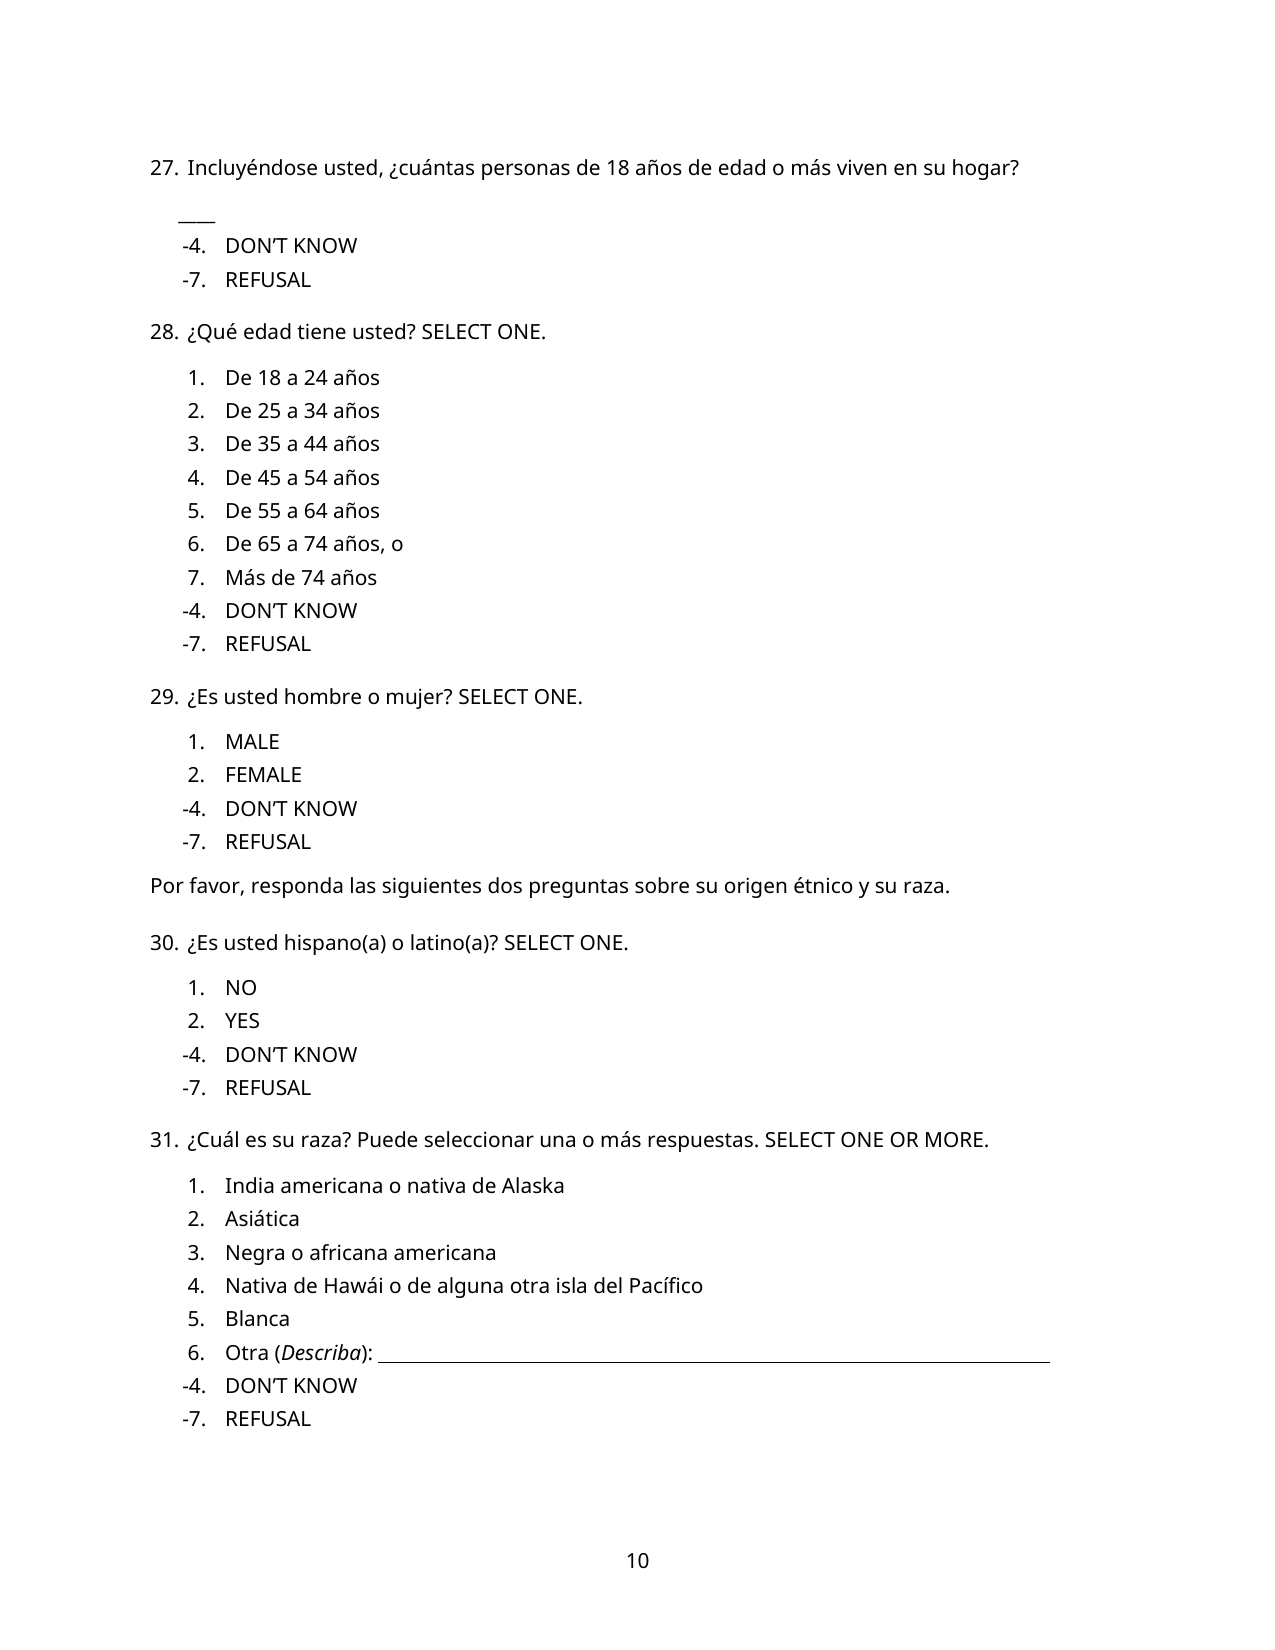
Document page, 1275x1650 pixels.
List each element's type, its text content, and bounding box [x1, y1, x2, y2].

text -4. DON’T KNOW [150, 592, 1125, 625]
list 3. Negra o africana americana [187, 1233, 1125, 1267]
list 1. India americana o nativa de Alaska [187, 1167, 1125, 1200]
text -7. REFUSAL [150, 260, 1125, 294]
text -4. DON’T KNOW [150, 1035, 1125, 1069]
text -7. REFUSAL [150, 625, 1125, 658]
text -7. REFUSAL [150, 1069, 1125, 1102]
list 2. Asiática [187, 1200, 1125, 1233]
text 2. De 25 a 34 años [187, 392, 1125, 425]
list ¿Es usted hombre o mujer? SELECT ONE. [150, 679, 1125, 710]
text 1. NO [187, 969, 1125, 1002]
text 1. De 18 a 24 años [187, 358, 1125, 392]
text -7. REFUSAL [150, 1400, 1125, 1433]
list 5. Blanca [187, 1300, 1125, 1333]
text ____ [178, 194, 1125, 227]
list ¿Cuál es su raza? Puede seleccionar una o más respuestas. SELECT ONE OR MORE. [150, 1123, 1125, 1154]
text 2. YES [187, 1002, 1125, 1035]
text 4. De 45 a 54 años [187, 458, 1125, 492]
text 5. De 55 a 64 años [187, 492, 1125, 525]
text 6. De 65 a 74 años, o [187, 525, 1125, 558]
list Incluyéndose usted, ¿cuántas personas de 18 años de edad o más viven en su hogar? [150, 150, 1125, 181]
list ¿Es usted hispano(a) o latino(a)? SELECT ONE. [150, 925, 1125, 956]
text Por favor, responda las siguientes dos preguntas sobre su origen étnico y su raza. [150, 869, 1125, 900]
list 6. Otra (Describa): [187, 1333, 1125, 1367]
text -4. DON’T KNOW [150, 227, 1125, 260]
text -4. DON’T KNOW [150, 789, 1125, 823]
list ¿Qué edad tiene usted? SELECT ONE. [150, 314, 1125, 346]
text -4. DON’T KNOW [150, 1367, 1125, 1400]
list 4. Nativa de Hawái o de alguna otra isla del Pacífico [187, 1267, 1125, 1300]
text -7. REFUSAL [150, 823, 1125, 856]
text 7. Más de 74 años [187, 558, 1125, 592]
text 1. MALE [187, 723, 1125, 756]
text 2. FEMALE [187, 756, 1125, 789]
text 3. De 35 a 44 años [187, 425, 1125, 458]
